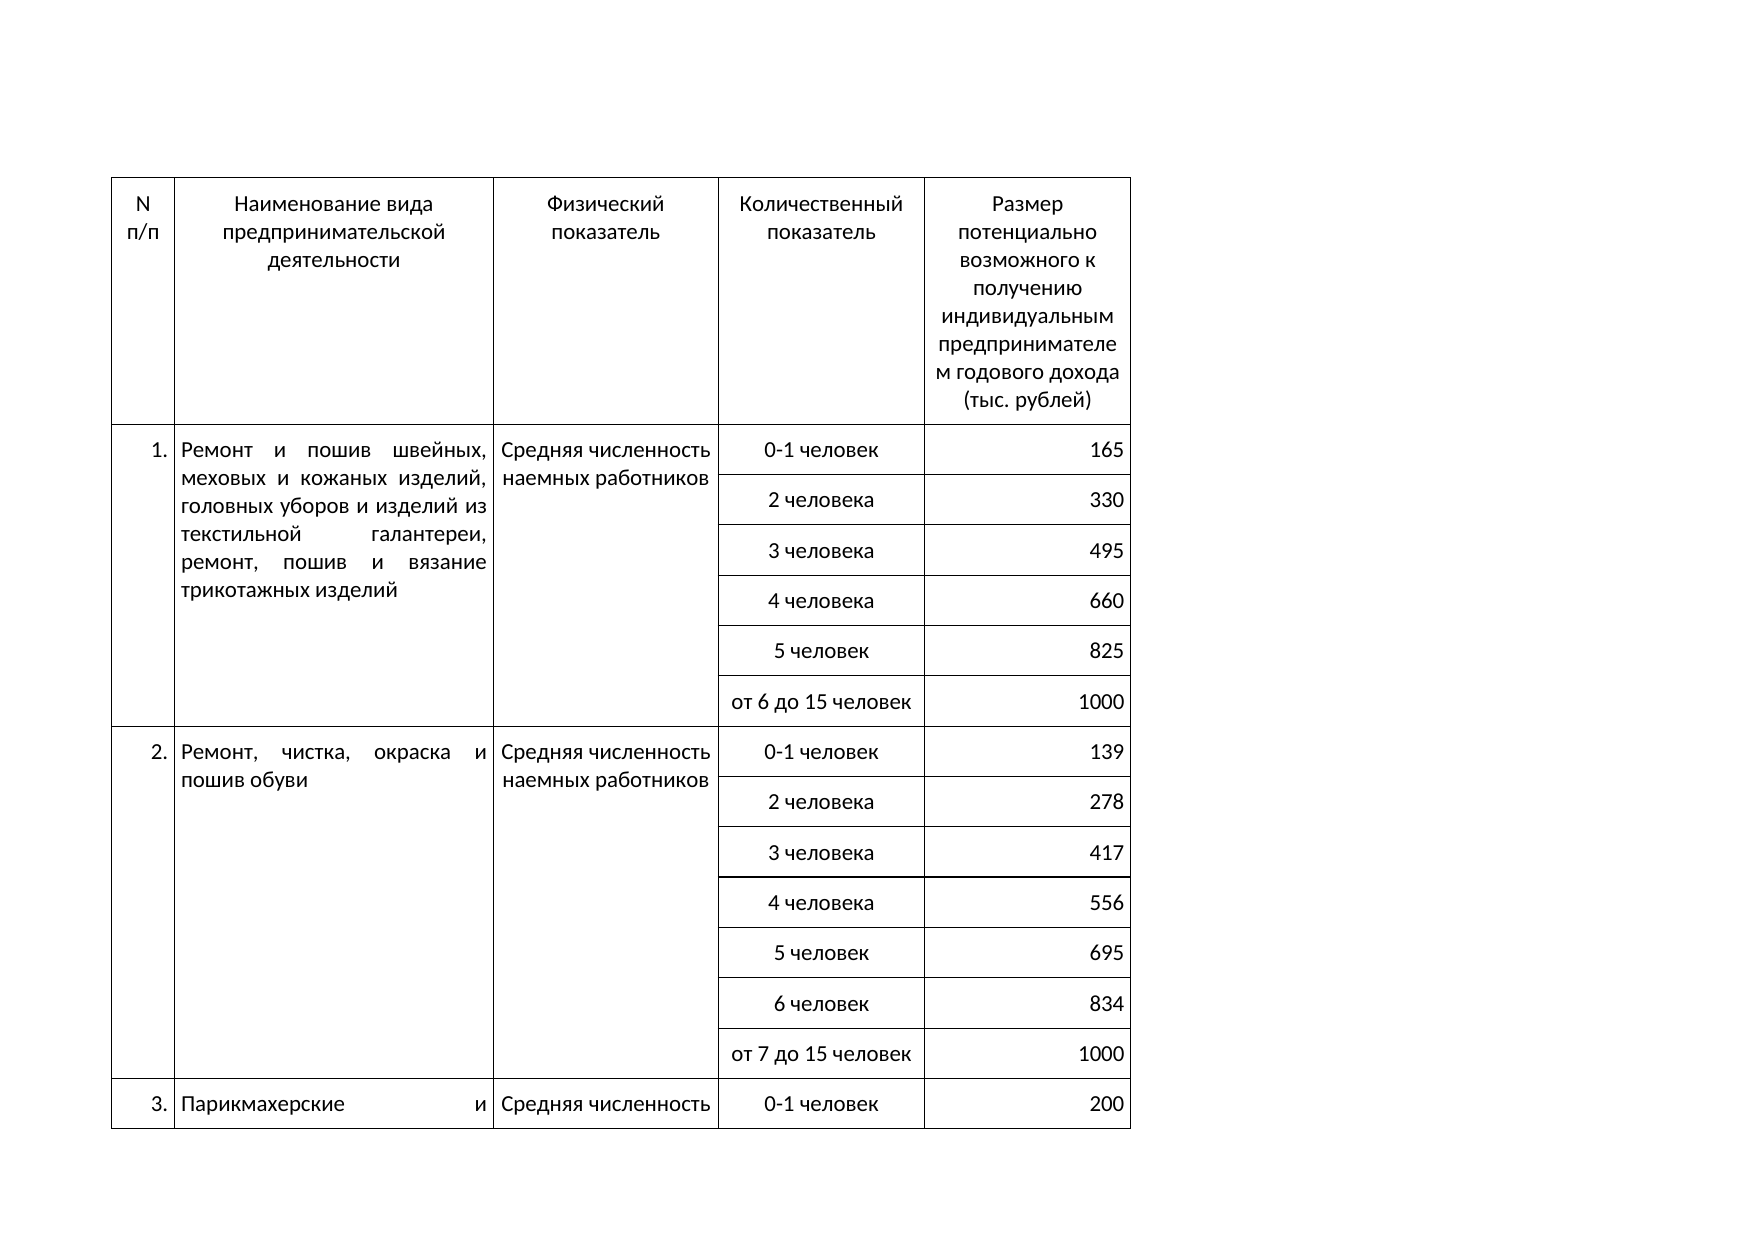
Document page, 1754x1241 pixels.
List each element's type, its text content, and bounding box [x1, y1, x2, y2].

table_cell Ремонт, чистка, окраска и пошив обуви [175, 727, 493, 1078]
table_cell 6 человек [719, 978, 924, 1027]
table_cell 200 [925, 1079, 1130, 1128]
table_cell 556 [925, 878, 1130, 927]
table_cell 417 [925, 827, 1130, 876]
table_cell 4 человека [719, 878, 924, 927]
table_cell 0-1 человек [719, 425, 924, 474]
table_cell 834 [925, 978, 1130, 1027]
table_cell 2 человека [719, 475, 924, 524]
table_cell 278 [925, 777, 1130, 826]
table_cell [494, 1079, 718, 1128]
table_cell 695 [925, 928, 1130, 977]
table_cell 1000 [925, 676, 1130, 726]
table_cell 165 [925, 425, 1130, 474]
table_header Наименование вида предпринимательской деятельности [175, 178, 493, 424]
table_cell 2. [112, 727, 174, 1078]
table_cell 1000 [925, 1029, 1130, 1078]
table_cell 2 человека [719, 777, 924, 826]
table_cell Ремонт и пошив швейных, меховых и кожаных изделий, головных уборов и изделий из текстильной галантереи, ремонт, пошив и вязание трикотажных изделий [175, 425, 493, 726]
table_cell 4 человека [719, 576, 924, 625]
table_cell 0-1 человек [719, 1079, 924, 1128]
table_cell 330 [925, 475, 1130, 524]
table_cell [175, 1079, 493, 1128]
table_cell 1. [112, 425, 174, 726]
table_header N п/п [112, 178, 174, 424]
table_cell Средняя численность наемных работников [494, 425, 718, 726]
table_cell 139 [925, 727, 1130, 776]
table_cell 3 человека [719, 525, 924, 574]
table_cell 0-1 человек [719, 727, 924, 776]
table_header Количественный показатель [719, 178, 924, 424]
table_cell 3 человека [719, 827, 924, 876]
table_cell 495 [925, 525, 1130, 574]
table_cell 5 человек [719, 626, 924, 675]
table_header Физический показатель [494, 178, 718, 424]
table_cell 825 [925, 626, 1130, 675]
table_cell от 7 до 15 человек [719, 1029, 924, 1078]
table_cell 3. [112, 1079, 174, 1128]
table_header Размер потенциально возможного к получению индивидуальным предпринимателем годового дохода (тыс. рублей) [925, 178, 1130, 424]
table_cell Средняя численность наемных работников [494, 727, 718, 1078]
table_cell от 6 до 15 человек [719, 676, 924, 726]
table_cell 5 человек [719, 928, 924, 977]
table_cell 660 [925, 576, 1130, 625]
